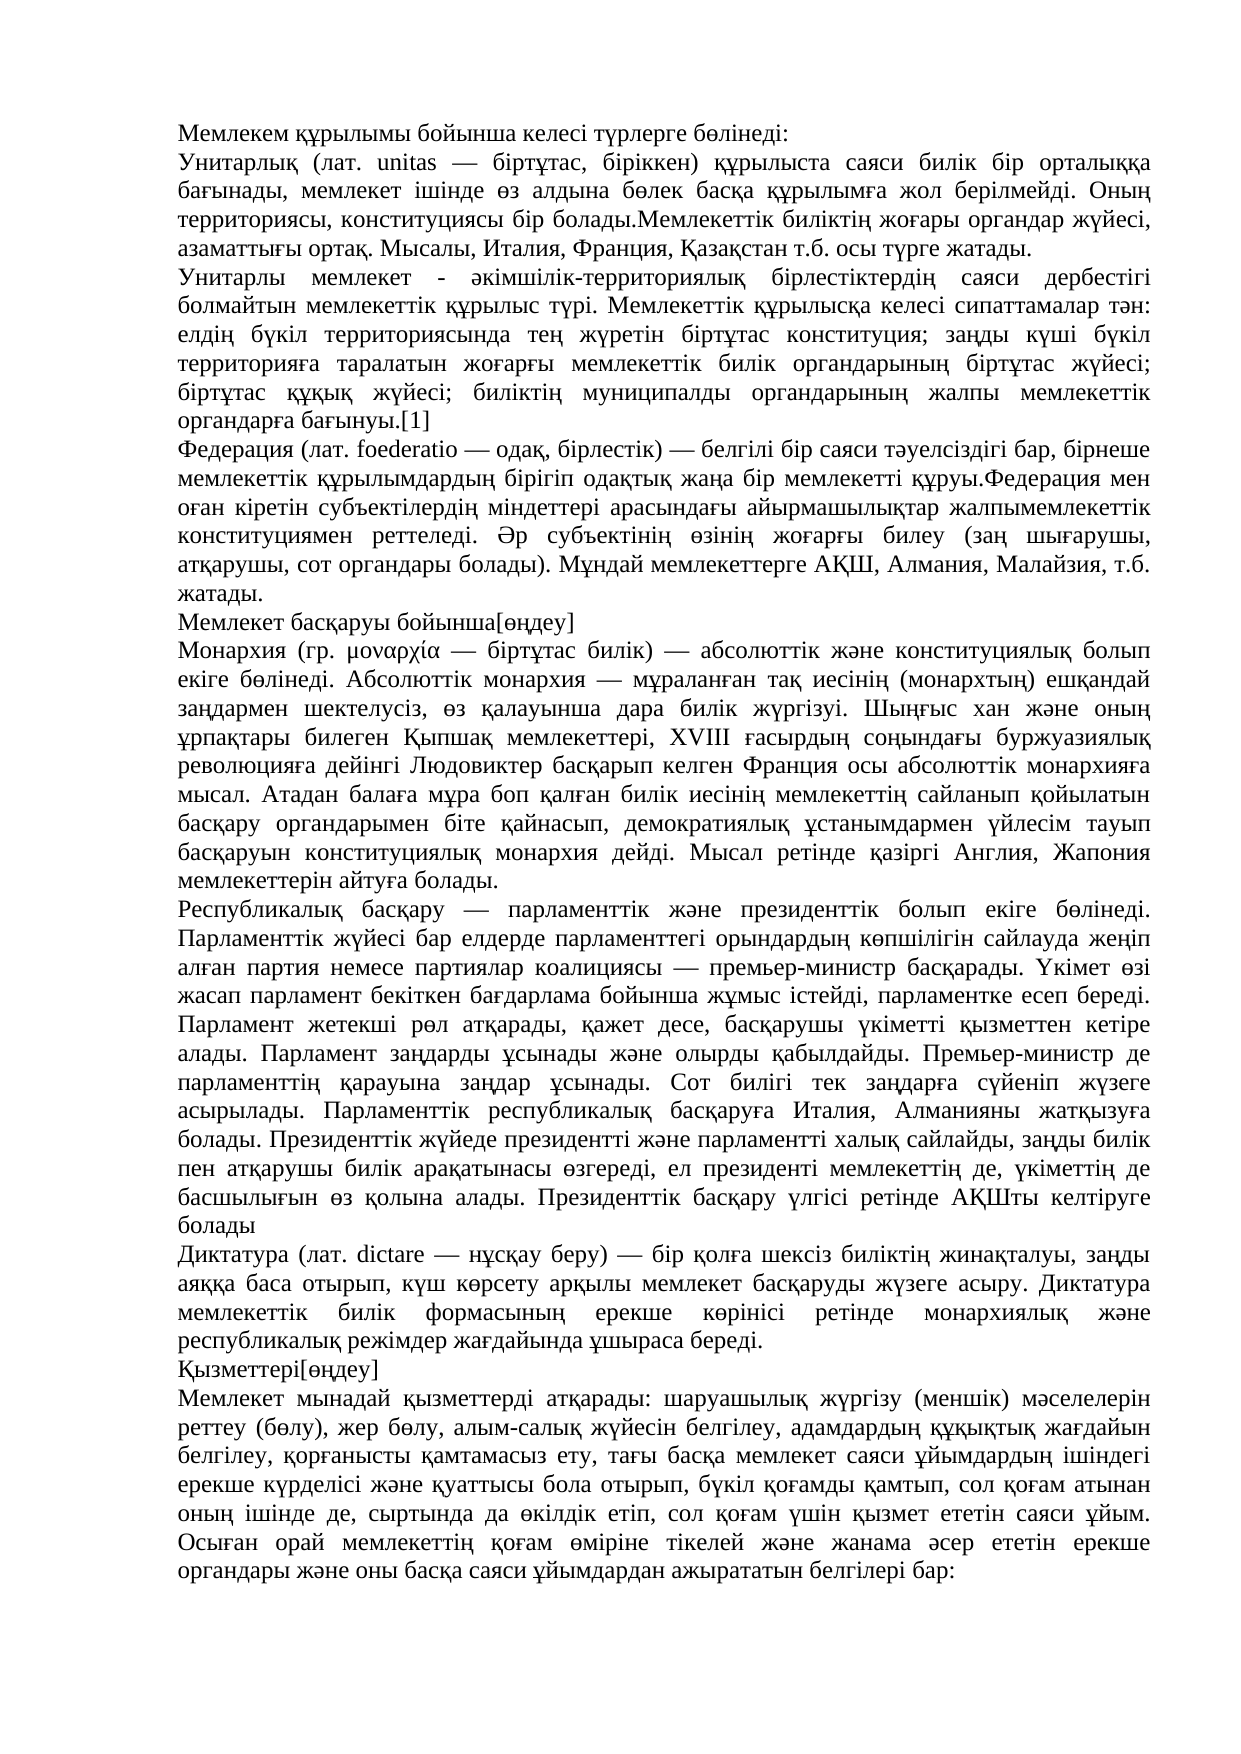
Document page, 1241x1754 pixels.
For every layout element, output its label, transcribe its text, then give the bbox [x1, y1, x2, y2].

text Республикалық басқару — парламенттік және президенттік болып екіге бөлінеді. Парламенттік жүйесі бар елдерде парламенттегі орындардың көпшілігін сайлауда жеңіп алған партия немесе партиялар коалициясы — премьер-министр басқарады. Үкімет өзі жасап парламент бекіткен бағдарлама бойынша жұмыс істейді, парламентке есеп береді. Парламент жетекші рөл атқарады, қажет десе, басқарушы үкіметті қызметтен кетіре алады. Парламент заңдарды ұсынады және олырды қабылдайды. Премьер-министр де парламенттің қарауына заңдар ұсынады. Сот билігі тек заңдарға сүйеніп жүзеге асырылады. Парламенттік республикалық басқаруға Италия, Алманияны жатқызуға болады. Президенттік жүйеде президентті және парламентті халық сайлайды, заңды билік пен атқарушы билік арақатынасы өзгереді, ел президенті мемлекеттің де, үкіметтің де басшылығын өз қолына алады. Президенттік басқару үлгісі ретінде АҚШты келтіруге болады [177, 894, 1152, 1239]
text Федерация (лат. foederatio — одақ, бірлестік) — белгілі бір саяси тәуелсіздігі бар, бірнеше мемлекеттік құрылымдардың бірігіп одақтық жаңа бір мемлекетті құруы.Федерация мен оған кіретін субъектілердің міндеттері арасындағы айырмашылықтар жалпымемлекеттік конституциямен реттеледі. Әр субъектінің өзінің жоғарғы билеу (заң шығарушы, атқарушы, сот органдары болады). Мұндай мемлекеттерге АҚШ, Алмания, Малайзия, т.б. жатады. [177, 434, 1152, 607]
text Мемлекет басқаруы бойынша[өңдеу] [177, 607, 1152, 636]
text Диктатура (лат. dictare — нұсқау беру) — бір қолға шексіз биліктің жинақталуы, заңды аяққа баса отырып, күш көрсету арқылы мемлекет басқаруды жүзеге асыру. Диктатура мемлекеттік билік формасының ерекше көрінісі ретінде монархиялық және республикалық режімдер жағдайында ұшыраса береді. [177, 1239, 1152, 1354]
text Мемлекет мынадай қызметтерді атқарады: шаруашылық жүргізу (меншік) мәселелерін реттеу (бөлу), жер бөлу, алым-салық жүйесін белгілеу, адамдардың құқықтық жағдайын белгілеу, қорғанысты қамтамасыз ету, тағы басқа мемлекет саяси ұйымдардың ішіндегі ерекше күрделісі және қуаттысы бола отырып, бүкіл қоғамды қамтып, сол қоғам атынан оның ішінде де, сыртында да өкілдік етіп, сол қоғам үшін қызмет ететін саяси ұйым. Осыған орай мемлекеттің қоғам өміріне тікелей және жанама әсер ететін ерекше органдары және оны басқа саяси ұйымдардан ажырататын белгілері бар: [177, 1383, 1152, 1584]
text Унитарлы мемлекет - әкімшілік-территориялық бірлестіктердің саяси дербестігі болмайтын мемлекеттік құрылыс түрі. Мемлекеттік құрылысқа келесі сипаттамалар тән: елдің бүкіл территориясында тең жүретін біртұтас конституция; заңды күші бүкіл территорияға таралатын жоғарғы мемлекеттік билік органдарының біртұтас жүйесі; біртұтас құқық жүйесі; биліктің муниципалды органдарының жалпы мемлекеттік органдарға бағынуы.[1] [177, 262, 1152, 434]
text Монархия (гр. μοναρχία — біртұтас билік) — абсолюттік және конституциялық болып екіге бөлінеді. Абсолюттік монархия — мұраланған тақ иесінің (монархтың) ешқандай заңдармен шектелусіз, өз қалауынша дара билік жүргізуі. Шыңғыс хан және оның ұрпақтары билеген Қыпшақ мемлекеттері, XVIII ғасырдың соңындағы буржуазиялық революцияға дейінгі Людовиктер басқарып келген Франция осы абсолюттік монархияға мысал. Атадан балаға мұра боп қалған билік иесінің мемлекеттің сайланып қойылатын басқару органдарымен біте қайнасып, демократиялық ұстанымдармен үйлесім тауып басқаруын конституциялық монархия дейді. Мысал ретінде қазіргі Англия, Жапония мемлекеттерін айтуға болады. [177, 636, 1152, 894]
text Мемлекем құрылымы бойынша келесі түрлерге бөлінеді: [177, 118, 1152, 147]
text Унитарлық (лат. unitas — біртұтас, біріккен) құрылыста саяси билік бір орталыққа бағынады, мемлекет ішінде өз алдына бөлек басқа құрылымға жол берілмейді. Оның территориясы, конституциясы бір болады.Мемлекеттік биліктің жоғары органдар жүйесі, азаматтығы ортақ. Мысалы, Италия, Франция, Қазақстан т.б. осы түрге жатады. [177, 147, 1152, 262]
text Қызметтері[өңдеу] [177, 1354, 1152, 1383]
